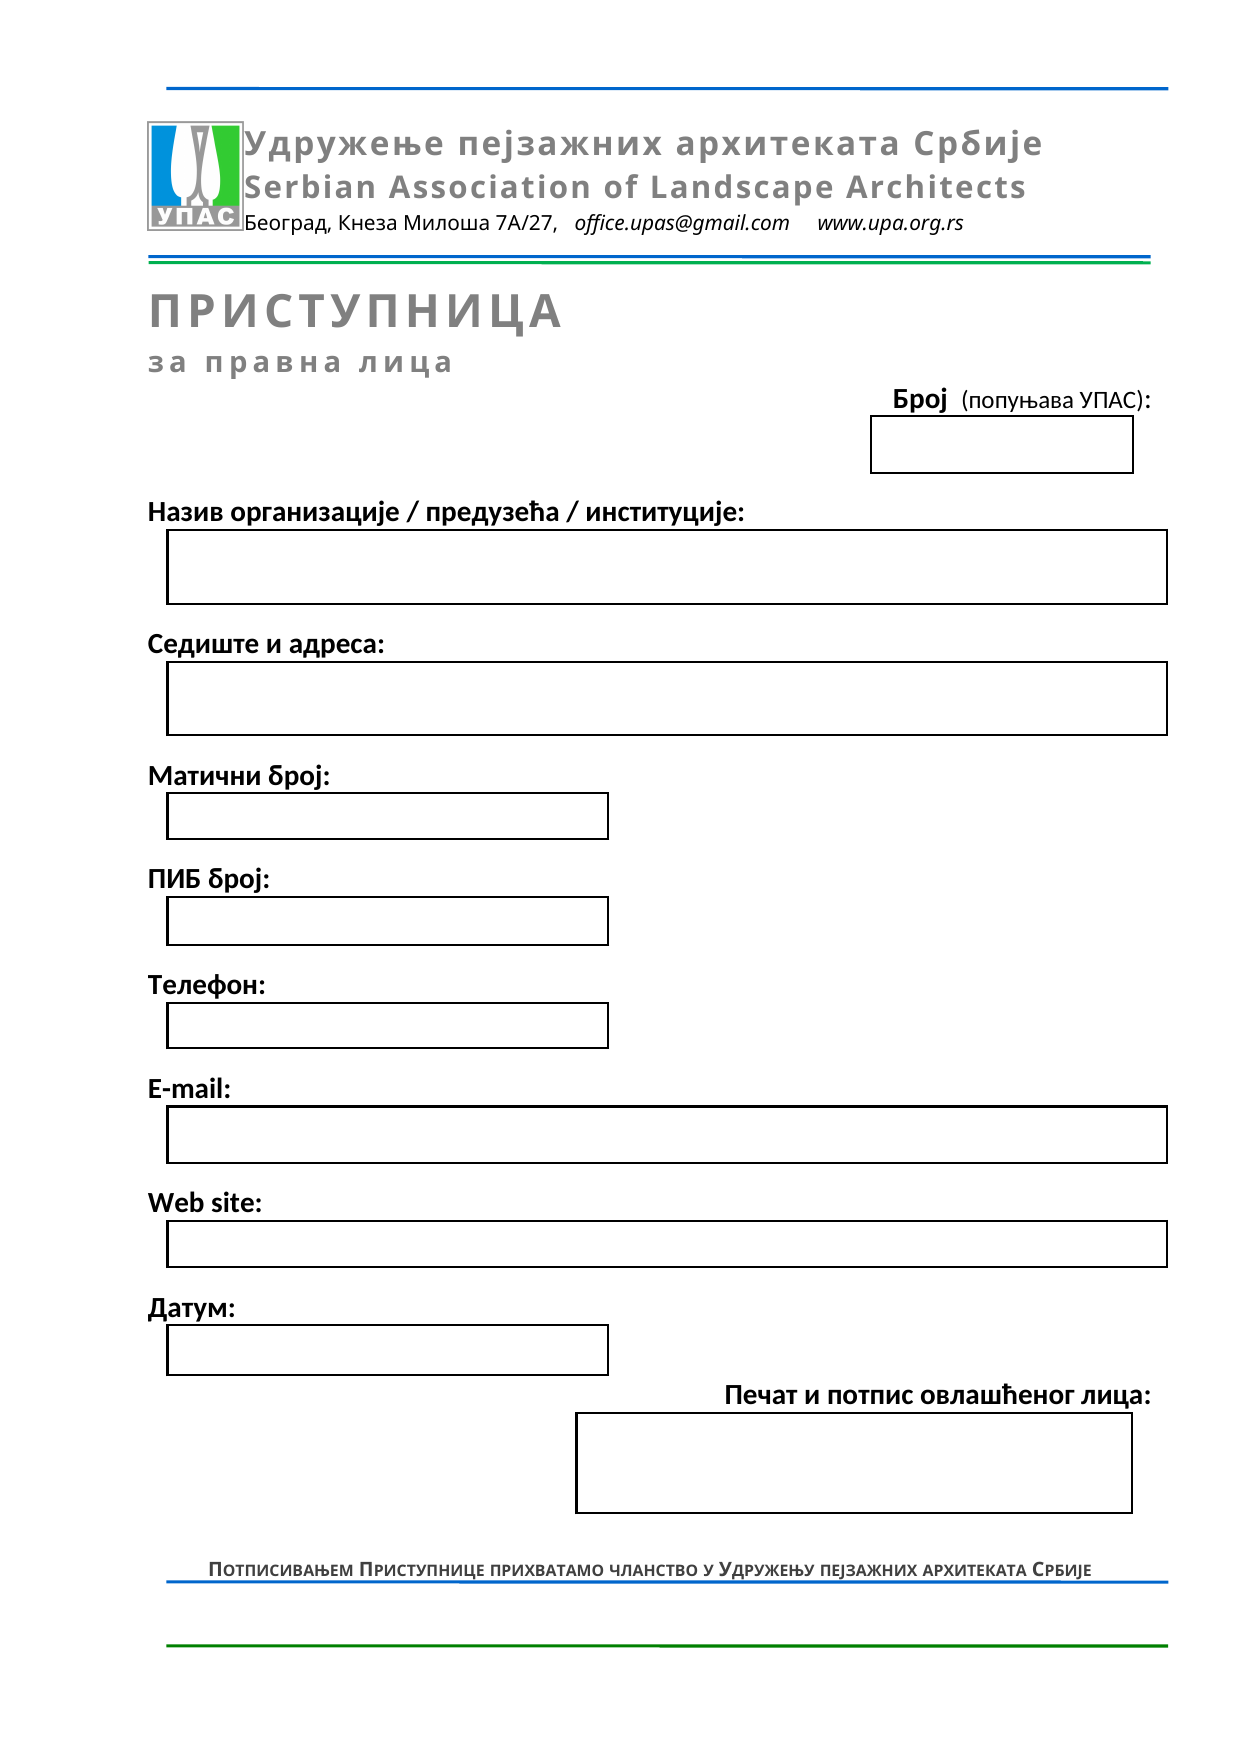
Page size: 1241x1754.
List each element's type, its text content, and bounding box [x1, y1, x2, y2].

text Седиште и адреса: [148, 625, 1152, 661]
text Потписивањем Приступнице прихватамо чланство у Удружењу пејзажних архитеката Србије [148, 1555, 1152, 1582]
text Датум: [148, 1289, 1152, 1324]
text Печат и потпис овлашћеног лица: [148, 1376, 1152, 1412]
text ПИБ број: [148, 860, 1152, 896]
text Назив организације / предузећа / институције: [148, 493, 1152, 528]
text Удружење пејзажних архитеката Србије [148, 120, 1152, 165]
text Број (попуњава УПАС): [148, 381, 1152, 416]
text за правна лица [148, 341, 1152, 381]
picture [147, 121, 244, 231]
text E-mail: [148, 1070, 1152, 1105]
text Web site: [148, 1184, 1152, 1220]
text ПРИСТУПНИЦА [148, 278, 1152, 341]
text Матични број: [148, 757, 1152, 792]
text Serbian Association of Landscape Architects [244, 165, 1152, 208]
text Београд, Кнеза Милоша 7А/27, office.upas@gmail.com www.upa.org.rs [148, 208, 1152, 236]
text Телефон: [148, 966, 1152, 1002]
